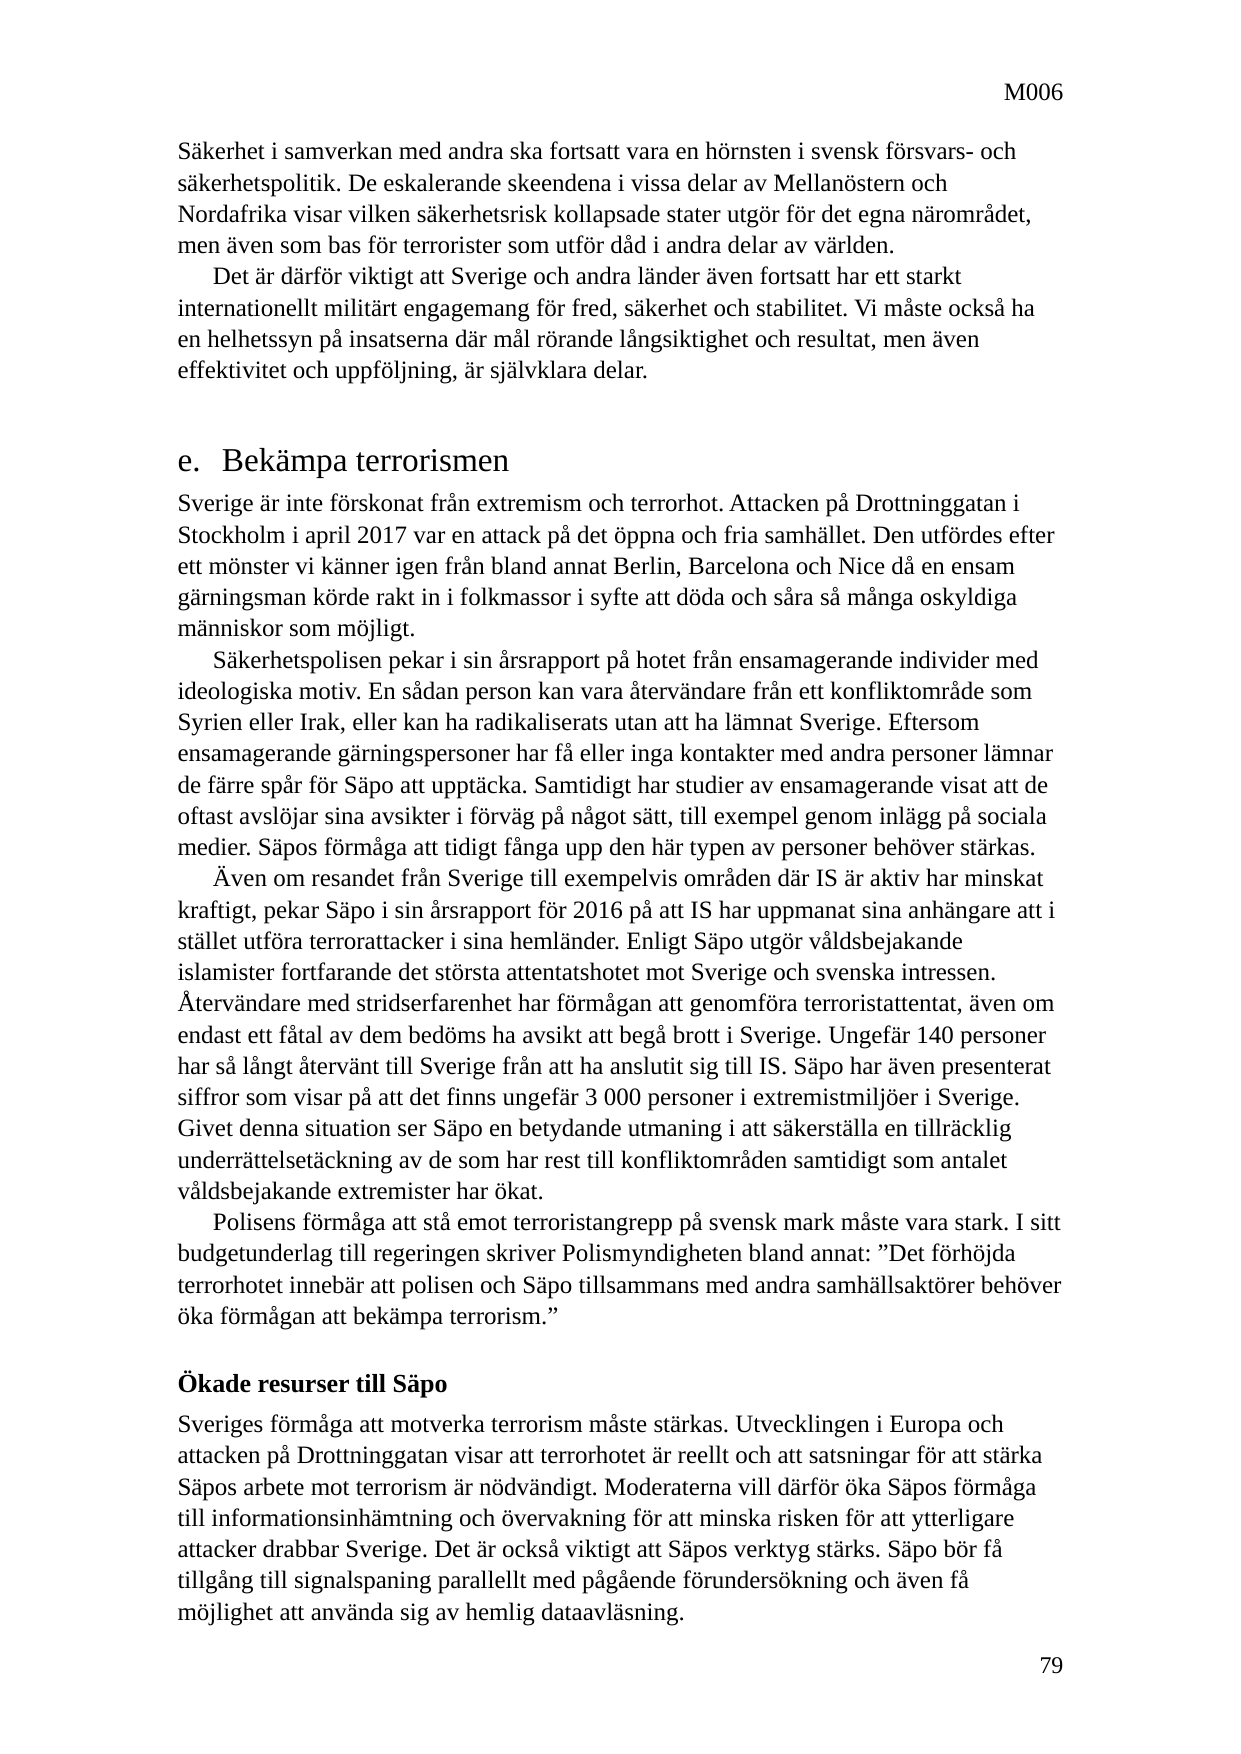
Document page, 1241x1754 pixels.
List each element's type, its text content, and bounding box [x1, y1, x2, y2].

text Ökade resurser till Säpo [177, 1367, 1063, 1398]
text Även om resandet från Sverige till exempelvis områden där IS är aktiv har minskat kraftigt, pekar Säpo i sin årsrapport för 2016 på att IS har uppmanat sina anhängare att i stället utföra terrorattacker i sina hemländer. Enligt Säpo utgör våldsbejakande islamister fortfarande det största attentatshotet mot Sverige och svenska intressen. Återvändare med stridserfarenhet har förmågan att genomföra terroristattentat, även om endast ett fåtal av dem bedöms ha avsikt att begå brott i Sverige. Ungefär 140 personer har så långt återvänt till Sverige från att ha anslutit sig till IS. Säpo har även presenterat siffror som visar på att det finns ungefär 3 000 personer i extremistmiljöer i Sverige. Givet denna situation ser Säpo en betydande utmaning i att säkerställa en tillräcklig underrättelsetäckning av de som har rest till konfliktområden samtidigt som antalet våldsbejakande extremister har ökat. [177, 861, 1063, 1205]
text Sveriges förmåga att motverka terrorism måste stärkas. Utvecklingen i Europa och attacken på Drottninggatan visar att terrorhotet är reellt och att satsningar för att stärka Säpos arbete mot terrorism är nödvändigt. Moderaterna vill därför öka Säpos förmåga till informationsinhämtning och övervakning för att minska risken för att ytterligare attacker drabbar Sverige. Det är också viktigt att Säpos verktyg stärks. Säpo bör få tillgång till signalspaning parallellt med pågående förundersökning och även få möjlighet att använda sig av hemlig dataavläsning. [177, 1407, 1063, 1626]
text Säkerhetspolisen pekar i sin årsrapport på hotet från ensamagerande individer med ideologiska motiv. En sådan person kan vara återvändare från ett konfliktområde som Syrien eller Irak, eller kan ha radikaliserats utan att ha lämnat Sverige. Eftersom ensamagerande gärningspersoner har få eller inga kontakter med andra personer lämnar de färre spår för Säpo att upptäcka. Samtidigt har studier av ensamagerande visat att de oftast avslöjar sina avsikter i förväg på något sätt, till exempel genom inlägg på sociala medier. Säpos förmåga att tidigt fånga upp den här typen av personer behöver stärkas. [177, 642, 1063, 861]
text Sverige är inte förskonat från extremism och terrorhot. Attacken på Drottninggatan i Stockholm i april 2017 var en attack på det öppna och fria samhället. Den utfördes efter ett mönster vi känner igen från bland annat Berlin, Barcelona och Nice då en ensam gärningsman körde rakt in i folkmassor i syfte att döda och såra så många oskyldiga människor som möjligt. [177, 486, 1063, 642]
text Det är därför viktigt att Sverige och andra länder även fortsatt har ett starkt internationellt militärt engagemang för fred, säkerhet och stabilitet. Vi måste också ha en helhetssyn på insatserna där mål rörande långsiktighet och resultat, men även effektivitet och uppföljning, är självklara delar. [177, 259, 1063, 384]
text Polisens förmåga att stå emot terroristangrepp på svensk mark måste vara stark. I sitt budgetunderlag till regeringen skriver Polismyndigheten bland annat: ”Det förhöjda terrorhotet innebär att polisen och Säpo tillsammans med andra samhällsaktörer behöver öka förmågan att bekämpa terrorism.” [177, 1205, 1063, 1330]
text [177, 134, 1063, 259]
list Bekämpa terrorismen [177, 446, 1063, 478]
